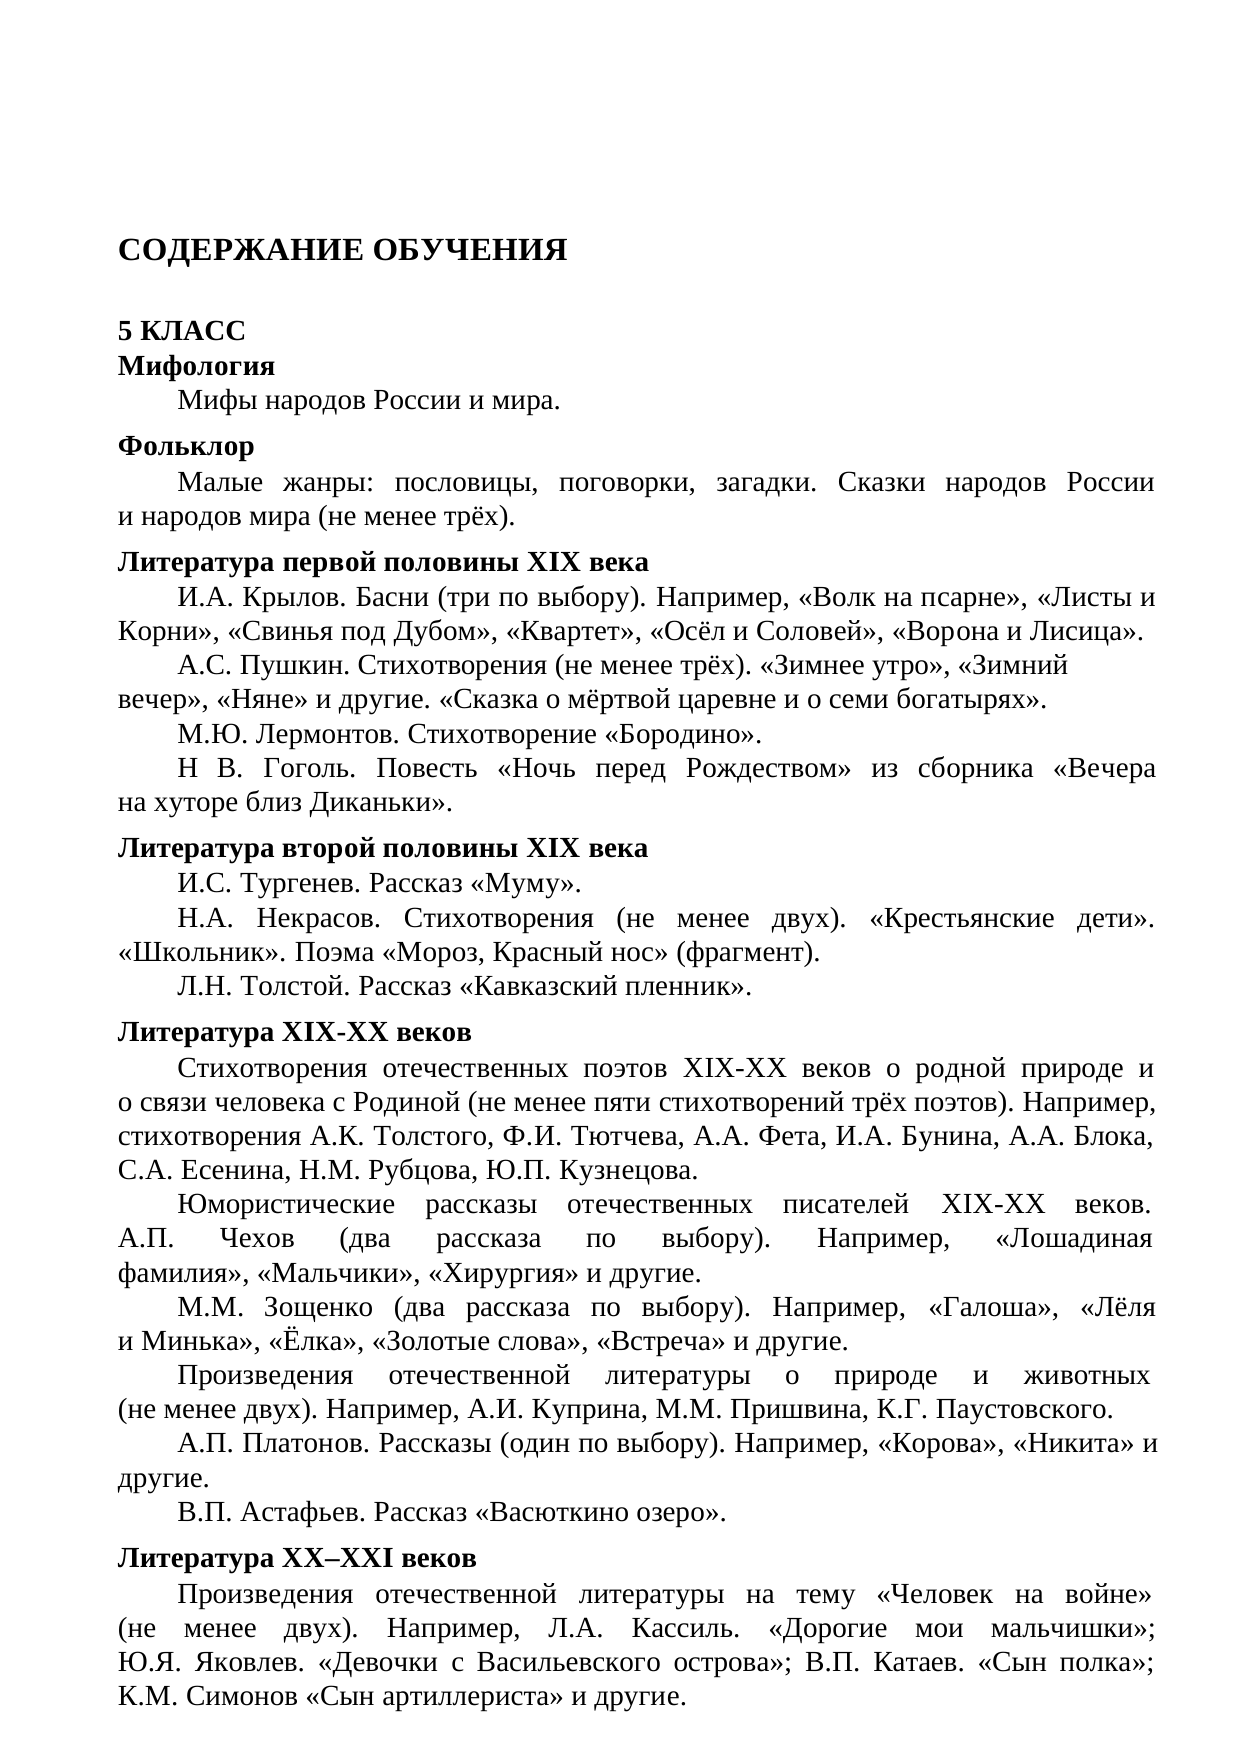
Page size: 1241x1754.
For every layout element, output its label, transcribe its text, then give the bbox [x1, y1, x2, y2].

text Юмористические рассказы отечественных писателей XIX-XX веков. А.П. Чехов (два рассказа по выбору). Например, «Лошадиная фамилия», «Мальчики», «Хирургия» и другие. [118, 1186, 1153, 1288]
text Мифы народов России и мира. [177, 382, 1154, 415]
text Н.А. Некрасов. Стихотворения (не менее двух). «Крестьянские дети». «Школьник». Поэма «Мороз, Красный нос» (фрагмент). [118, 900, 1158, 968]
text Стихотворения отечественных поэтов XIX-ХХ веков о родной природе и о связи человека с Родиной (не менее пяти стихотворений трёх поэтов). Например, стихотворения А.К. Толстого, Ф.И. Тютчева, А.А. Фета, И.А. Бунина, А.А. Блока, С.А. Есенина, Н.М. Рубцова, Ю.П. Кузнецова. [118, 1050, 1158, 1186]
text Литература первой половины XIX века [118, 544, 1154, 578]
text М.Ю. Лермонтов. Стихотворение «Бородино». [177, 716, 1154, 749]
text Литература XIX-ХХ веков [118, 1014, 1154, 1048]
text Л.Н. Толстой. Рассказ «Кавказский пленник». [177, 968, 1154, 1002]
text А.П. Платонов. Рассказы (один по выбору). Например, «Корова», «Никита» и другие. [118, 1426, 1158, 1493]
text Литература второй половины XIX века И.С. Тургенев. Рассказ «Муму». [118, 831, 651, 899]
text В.П. Астафьев. Рассказ «Васюткино озеро». [177, 1494, 1154, 1527]
text 5 КЛАСС Мифология [118, 313, 280, 381]
text СОДЕРЖАНИЕ ОБУЧЕНИЯ [118, 230, 1154, 267]
text М.М. Зощенко (два рассказа по выбору). Например, «Галоша», «Лёля и Минька», «Ёлка», «Золотые слова», «Встреча» и другие. [118, 1289, 1158, 1357]
text Н В. Гоголь. Повесть «Ночь перед Рождеством» из сборника «Вечера на хуторе близ Диканьки». [118, 750, 1158, 818]
text Литература XX–XXI веков [118, 1540, 1154, 1574]
text Фольклор [118, 428, 1154, 462]
text Произведения отечественной литературы на тему «Человек на войне» (не менее двух). Например, Л.А. Кассиль. «Дорогие мои мальчишки»; Ю.Я. Яковлев. «Девочки с Васильевского острова»; В.П. Катаев. «Сын полка»; К.М. Симонов «Сын артиллериста» и другие. [118, 1576, 1158, 1712]
text Произведения отечественной литературы о природе и животных (не менее двух). Например, А.И. Куприна, М.М. Пришвина, К.Г. Паустовского. [118, 1357, 1157, 1425]
text И.А. Крылов. Басни (три по выбору). Например, «Волк на псарне», «Листы и Корни», «Свинья под Дубом», «Квартет», «Осёл и Соловей», «Ворона и Лисица». [118, 579, 1156, 647]
text А.С. Пушкин. Стихотворения (не менее трёх). «Зимнее утро», «Зимний вечер», «Няне» и другие. «Сказка о мёртвой царевне и о семи богатырях». [118, 647, 1157, 715]
text Малые жанры: пословицы, поговорки, загадки. Сказки народов России и народов мира (не менее трёх). [118, 464, 1158, 532]
